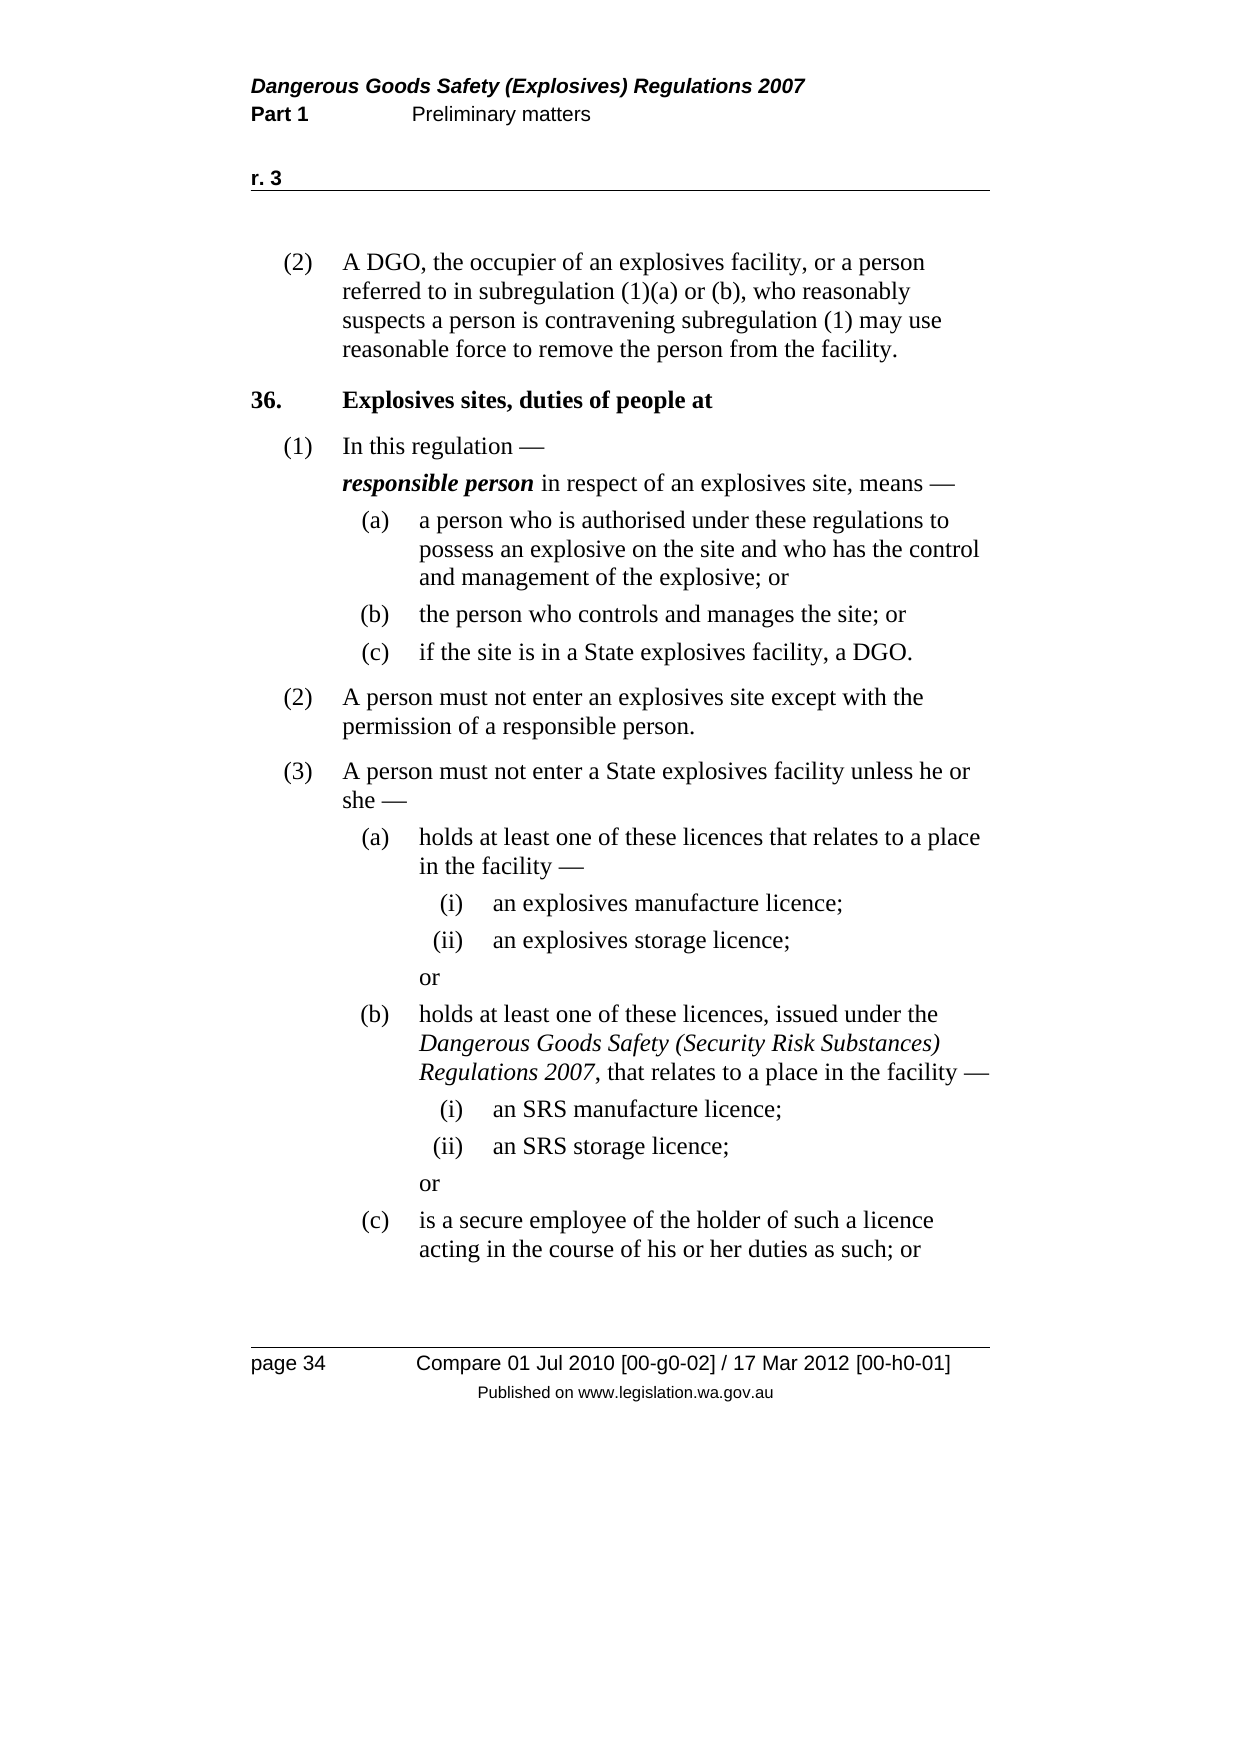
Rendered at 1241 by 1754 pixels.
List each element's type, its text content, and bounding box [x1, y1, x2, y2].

text (1) In this regulation — [251, 431, 990, 459]
text (3) A person must not enter a State explosives facility unless he or she — [251, 756, 990, 814]
text (2) A DGO, the occupier of an explosives facility, or a person referred to in subregulation (1)(a) or (b), who reasonably suspects a person is contravening subregulation (1) may use reasonable force to remove the person from the facility. [251, 247, 990, 362]
subtitle 36. Explosives sites, duties of people at [251, 385, 990, 414]
text or [251, 1168, 990, 1197]
text (b) the person who controls and manages the site; or [251, 599, 990, 628]
text (ii) an explosives storage licence; [251, 925, 990, 954]
text (2) A person must not enter an explosives site except with the permission of a responsible person. [251, 682, 990, 739]
text (a) a person who is authorised under these regulations to possess an explosive on the site and who has the control and management of the explosive; or [251, 505, 990, 591]
text responsible person in respect of an explosives site, means — [251, 468, 990, 497]
text (i) an SRS manufacture licence; [251, 1094, 990, 1122]
text (a) holds at least one of these licences that relates to a place in the facility — [251, 822, 990, 879]
text (ii) an SRS storage licence; [251, 1131, 990, 1159]
text or [251, 962, 990, 991]
text (c) if the site is in a State explosives facility, a DGO. [251, 637, 990, 665]
text (c) is a secure employee of the holder of such a licence acting in the course of his or her duties as such; or [251, 1205, 990, 1262]
text (b) holds at least one of these licences, issued under the Dangerous Goods Safety (Security Risk Substances) Regulations 2007, that relates to a place in the facility — [251, 999, 990, 1085]
text (i) an explosives manufacture licence; [251, 888, 990, 917]
